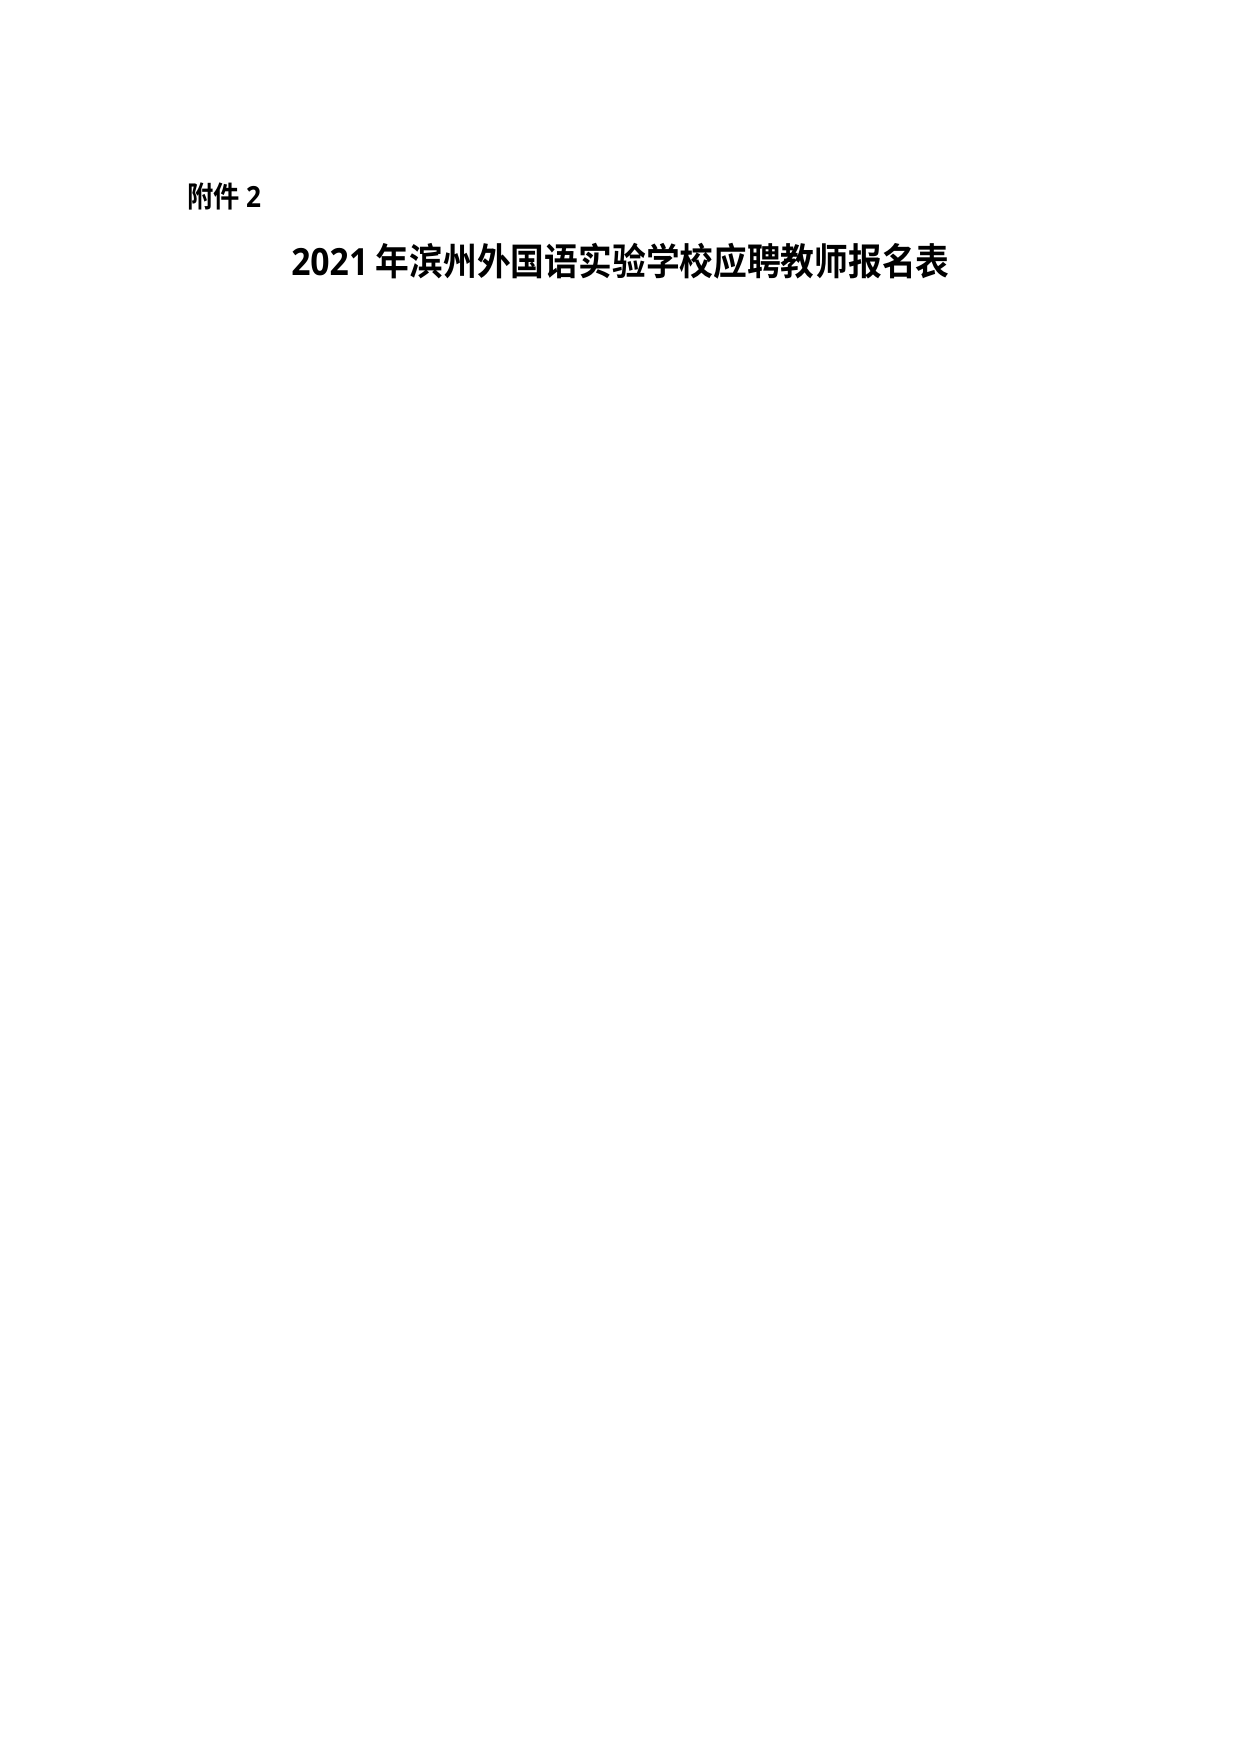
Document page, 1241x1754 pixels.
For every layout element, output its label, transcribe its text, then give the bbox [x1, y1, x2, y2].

text 2021年滨州外国语实验学校应聘教师报名表 [187, 227, 1053, 292]
text 附件2 [187, 162, 1053, 227]
